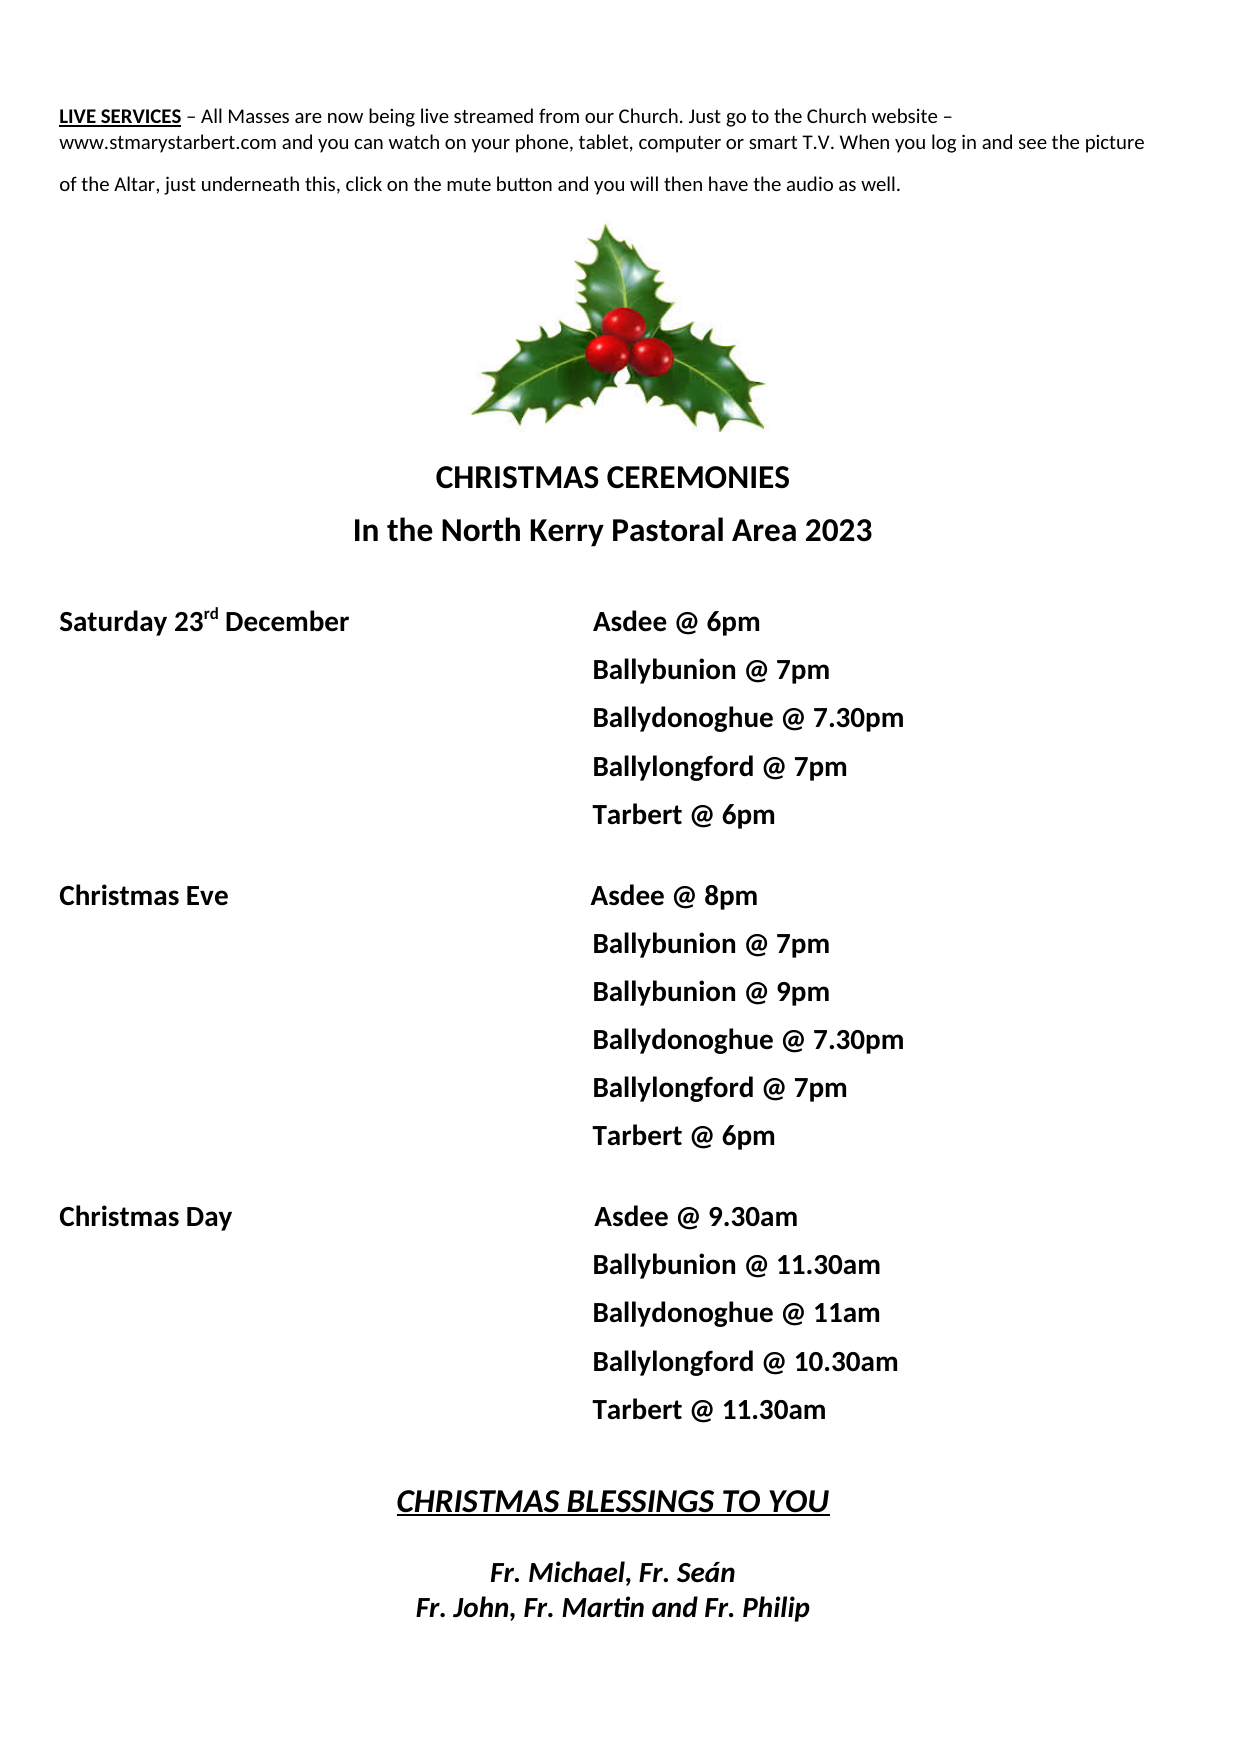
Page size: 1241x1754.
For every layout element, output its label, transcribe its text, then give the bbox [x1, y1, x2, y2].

text CHRISTMAS CEREMONIES [59, 456, 1167, 497]
text Ballybunion @ 7pm [59, 651, 1167, 687]
text Fr. John, Fr. Martin and Fr. Philip [59, 1589, 1167, 1625]
text Ballydonoghue @ 7.30pm [59, 1021, 1167, 1057]
text Tarbert @ 6pm [59, 796, 1167, 831]
text Ballydonoghue @ 7.30pm [59, 699, 1167, 735]
text Ballybunion @ 11.30am [59, 1246, 1167, 1282]
text Fr. Michael, Fr. Seán [59, 1554, 1167, 1589]
text In the North Kerry Pastoral Area 2023 [59, 509, 1167, 550]
text Christmas Day Asdee @ 9.30am [59, 1198, 1167, 1234]
text Ballylongford @ 7pm [59, 1069, 1167, 1105]
text Ballylongford @ 7pm [59, 748, 1167, 783]
text Saturday 23rd December Asdee @ 6pm [59, 603, 1167, 639]
text Tarbert @ 6pm [59, 1117, 1167, 1153]
text Ballybunion @ 9pm [59, 973, 1167, 1008]
text Christmas Eve Asdee @ 8pm [59, 877, 1167, 912]
text Ballydonoghue @ 11am [59, 1294, 1167, 1330]
text LIVE SERVICES – All Masses are now being live streamed from our Church. Just go to the Church website – www.stmarystarbert.com and you can watch on your phone, tablet, computer or smart T.V. When you log in and see the picture of the Altar, just underneath this, click on the mute button and you will then have the audio as well. [59, 104, 1167, 200]
text Tarbert @ 11.30am [59, 1391, 1167, 1426]
text Ballylongford @ 10.30am [59, 1343, 1167, 1378]
picture [467, 221, 769, 436]
text Ballybunion @ 7pm [59, 925, 1167, 960]
text CHRISTMAS BLESSINGS TO YOU [59, 1479, 1167, 1520]
